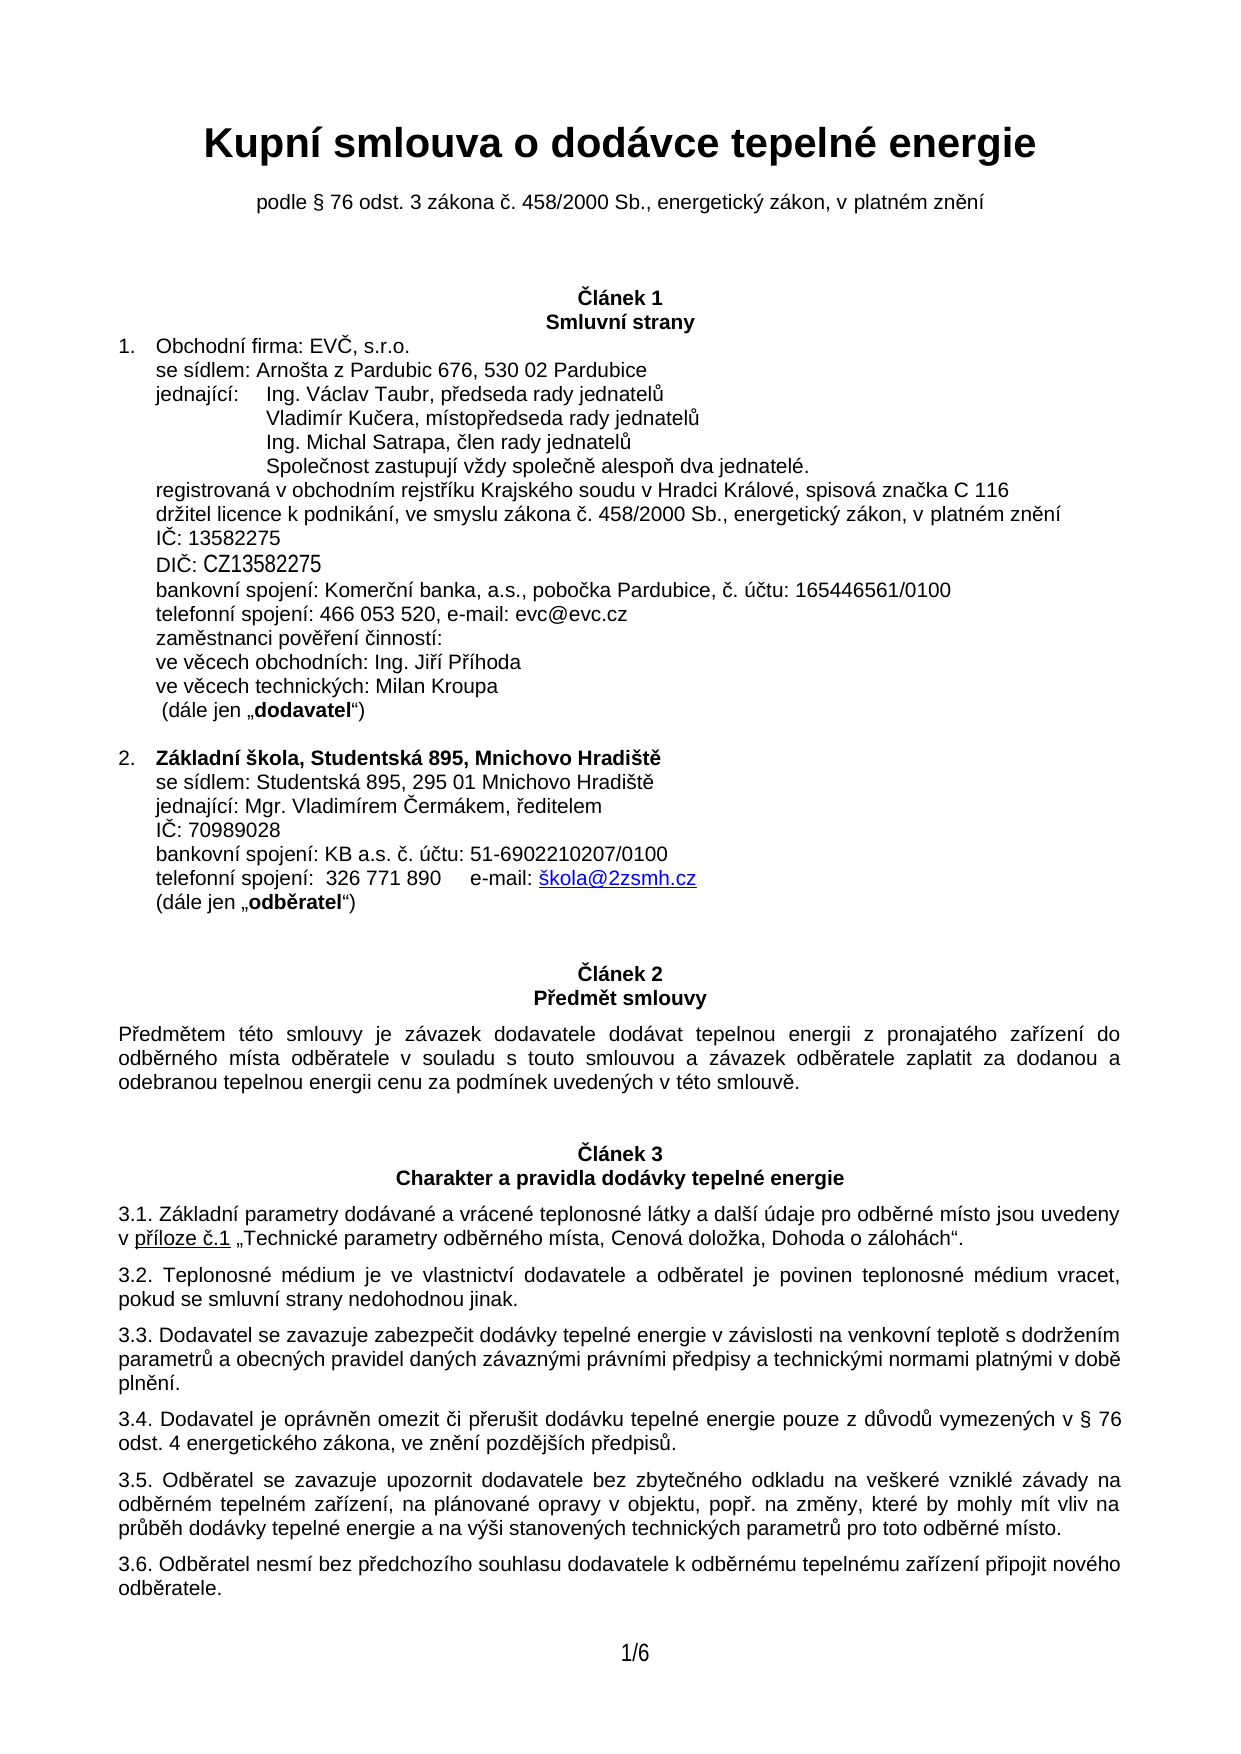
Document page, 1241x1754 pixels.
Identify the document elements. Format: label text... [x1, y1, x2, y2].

text 3.6. Odběratel nesmí bez předchozího souhlasu dodavatele k odběrnému tepelnému zařízení připojit nového odběratele. [118, 1552, 1122, 1600]
list Obchodní firma: EVČ, s.r.o. [118, 334, 1122, 358]
text Kupní smlouva o dodávce tepelné energie [118, 118, 1122, 166]
text zaměstnanci pověření činností: [156, 626, 1122, 650]
text bankovní spojení: Komerční banka, a.s., pobočka Pardubice, č. účtu: 165446561/0100 [156, 578, 1122, 602]
text telefonní spojení: 326 771 890 e-mail: škola@2zsmh.cz [156, 866, 1122, 889]
text IČ: 13582275 [156, 525, 1122, 549]
text ve věcech technických: Milan Kroupa [156, 674, 1122, 698]
list Základní škola, Studentská 895, Mnichovo Hradiště [118, 746, 1122, 770]
text se sídlem: Studentská 895, 295 01 Mnichovo Hradiště [156, 770, 1122, 794]
text ve věcech obchodních: Ing. Jiří Příhoda [156, 650, 1122, 674]
text Ing. Michal Satrapa, člen rady jednatelů [156, 429, 1122, 453]
text podle § 76 odst. 3 zákona č. 458/2000 Sb., energetický zákon, v platném znění [118, 190, 1122, 214]
text Článek 2 [118, 961, 1122, 985]
text 3.3. Dodavatel se zavazuje zabezpečit dodávky tepelné energie v závislosti na venkovní teplotě s dodržením parametrů a obecných pravidel daných závaznými právními předpisy a technickými normami platnými v době plnění. [118, 1323, 1122, 1395]
text Předmětem této smlouvy je závazek dodavatele dodávat tepelnou energii z pronajatého zařízení do odběrného místa odběratele v souladu s touto smlouvou a závazek odběratele zaplatit za dodanou a odebranou tepelnou energii cenu za podmínek uvedených v této smlouvě. [118, 1022, 1122, 1094]
text 3.2. Teplonosné médium je ve vlastnictví dodavatele a odběratel je povinen teplonosné médium vracet, pokud se smluvní strany nedohodnou jinak. [118, 1262, 1122, 1310]
text (dále jen „odběratel“) [156, 889, 1122, 913]
text 3.1. Základní parametry dodávané a vrácené teplonosné látky a další údaje pro odběrné místo jsou uvedeny v příloze č.1 „Technické parametry odběrného místa, Cenová doložka, Dohoda o zálohách“. [118, 1202, 1122, 1250]
text telefonní spojení: 466 053 520, e-mail: evc@evc.cz [156, 602, 1122, 626]
text Článek 3 [118, 1142, 1122, 1166]
text 3.4. Dodavatel je oprávněn omezit či přerušit dodávku tepelné energie pouze z důvodů vymezených v § 76 odst. 4 energetického zákona, ve znění pozdějších předpisů. [118, 1407, 1122, 1455]
text 3.5. Odběratel se zavazuje upozornit dodavatele bez zbytečného odkladu na veškeré vzniklé závady na odběrném tepelném zařízení, na plánované opravy v objektu, popř. na změny, které by mohly mít vliv na průběh dodávky tepelné energie a na výši stanovených technických parametrů pro toto odběrné místo. [118, 1468, 1122, 1539]
text se sídlem: Arnošta z Pardubic 676, 530 02 Pardubice [156, 358, 1122, 382]
text jednající: Mgr. Vladimírem Čermákem, ředitelem [156, 794, 1122, 818]
text Smluvní strany [118, 310, 1122, 334]
text registrovaná v obchodním rejstříku Krajského soudu v Hradci Králové, spisová značka C 116 [156, 477, 1122, 501]
text Předmět smlouvy [118, 985, 1122, 1009]
text IČ: 70989028 [156, 818, 1122, 842]
text bankovní spojení: KB a.s. č. účtu: 51-6902210207/0100 [156, 842, 1122, 866]
text Společnost zastupují vždy společně alespoň dva jednatelé. [156, 453, 1122, 477]
text Vladimír Kučera, místopředseda rady jednatelů [156, 406, 1122, 429]
text Charakter a pravidla dodávky tepelné energie [118, 1166, 1122, 1189]
text Článek 1 [118, 286, 1122, 310]
text jednající: Ing. Václav Taubr, předseda rady jednatelů [156, 382, 1122, 406]
text (dále jen „dodavatel“) [156, 698, 1122, 722]
text DIČ: CZ13582275 [156, 549, 1122, 578]
text držitel licence k podnikání, ve smyslu zákona č. 458/2000 Sb., energetický zákon, v platném znění [156, 501, 1122, 525]
